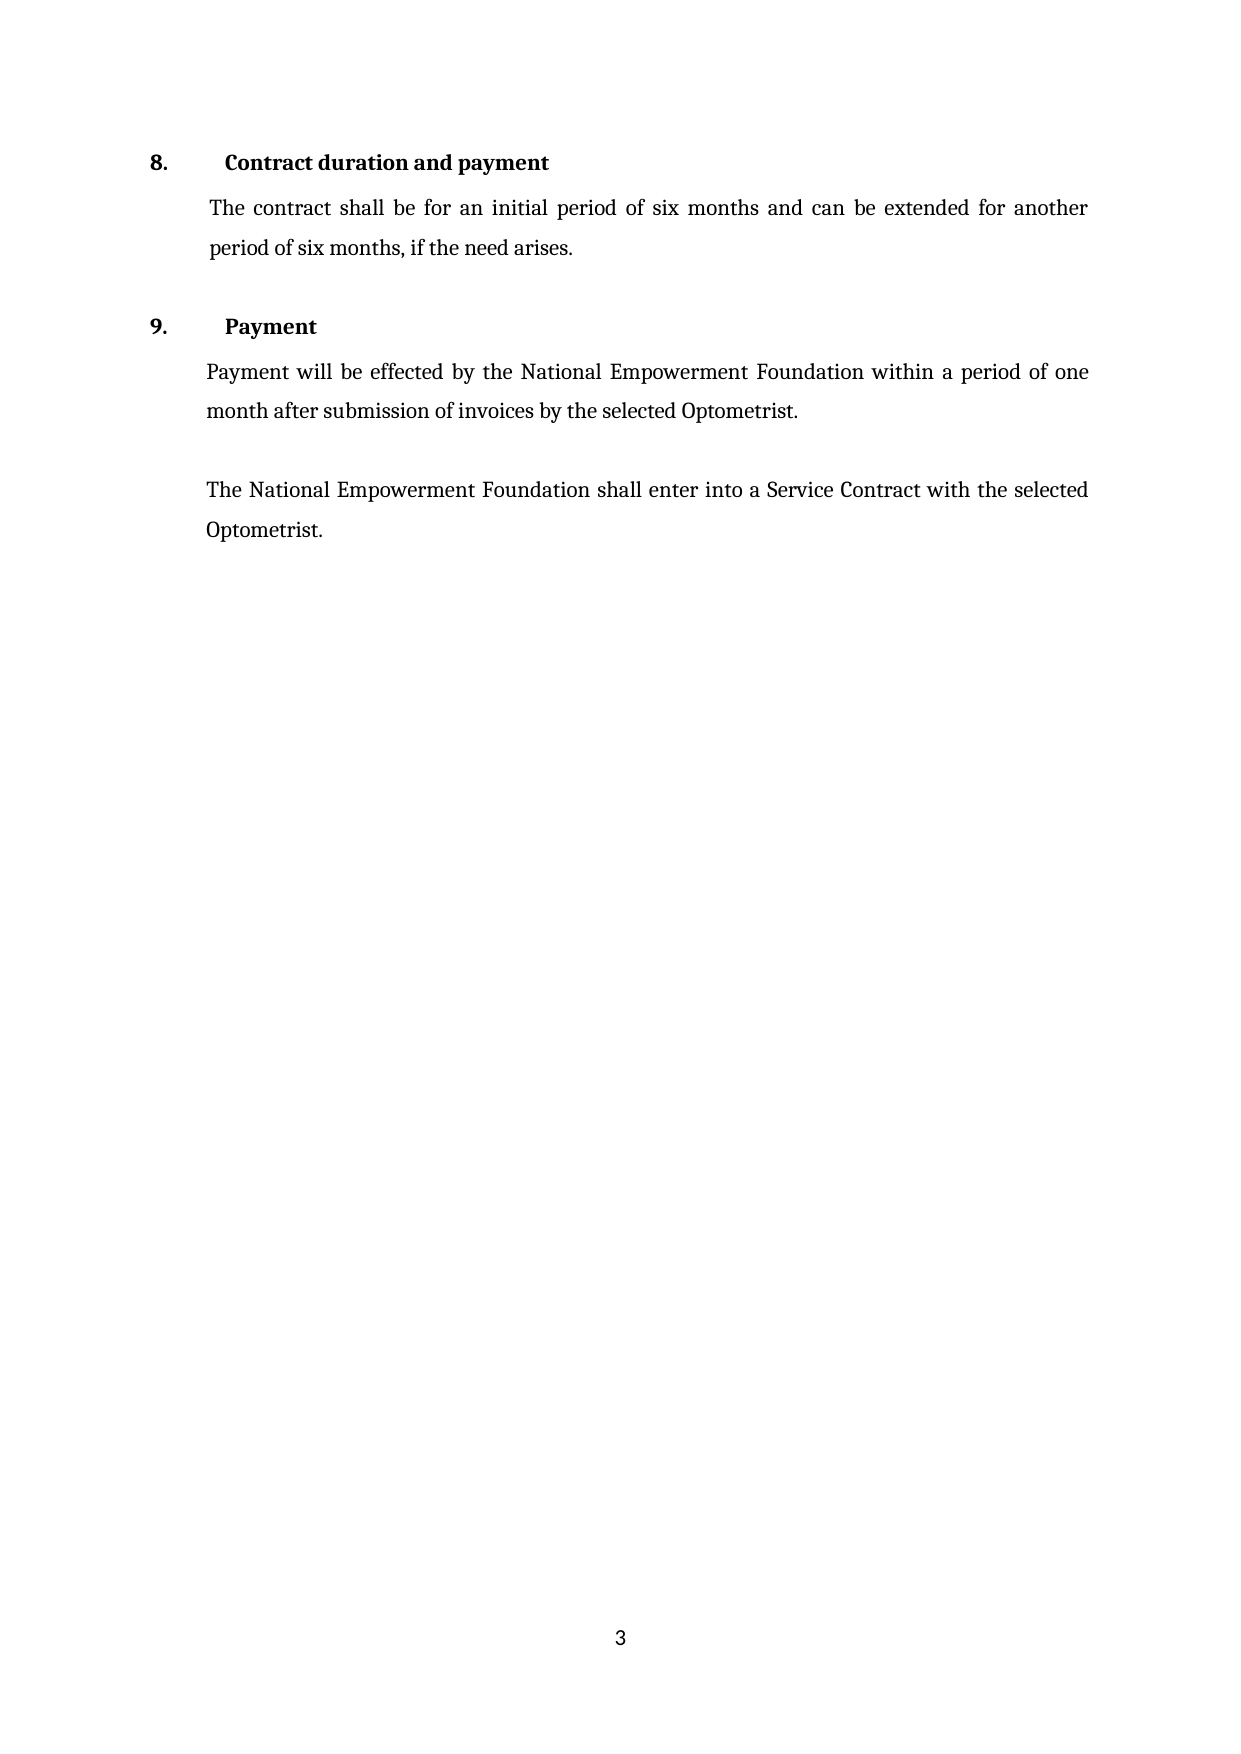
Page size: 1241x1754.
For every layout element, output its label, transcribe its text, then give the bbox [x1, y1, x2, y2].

text Payment will be effected by the National Empowerment Foundation within a period of one month after submission of invoices by the selected Optometrist. [206, 359, 1090, 424]
text The contract shall be for an initial period of six months and can be extended for another period of six months, if the need arises. [209, 195, 1090, 261]
text The National Empowerment Foundation shall enter into a Service Contract with the selected Optometrist. [206, 477, 1090, 543]
text 9. Payment [150, 313, 1090, 340]
text 8. Contract duration and payment [150, 150, 1090, 176]
